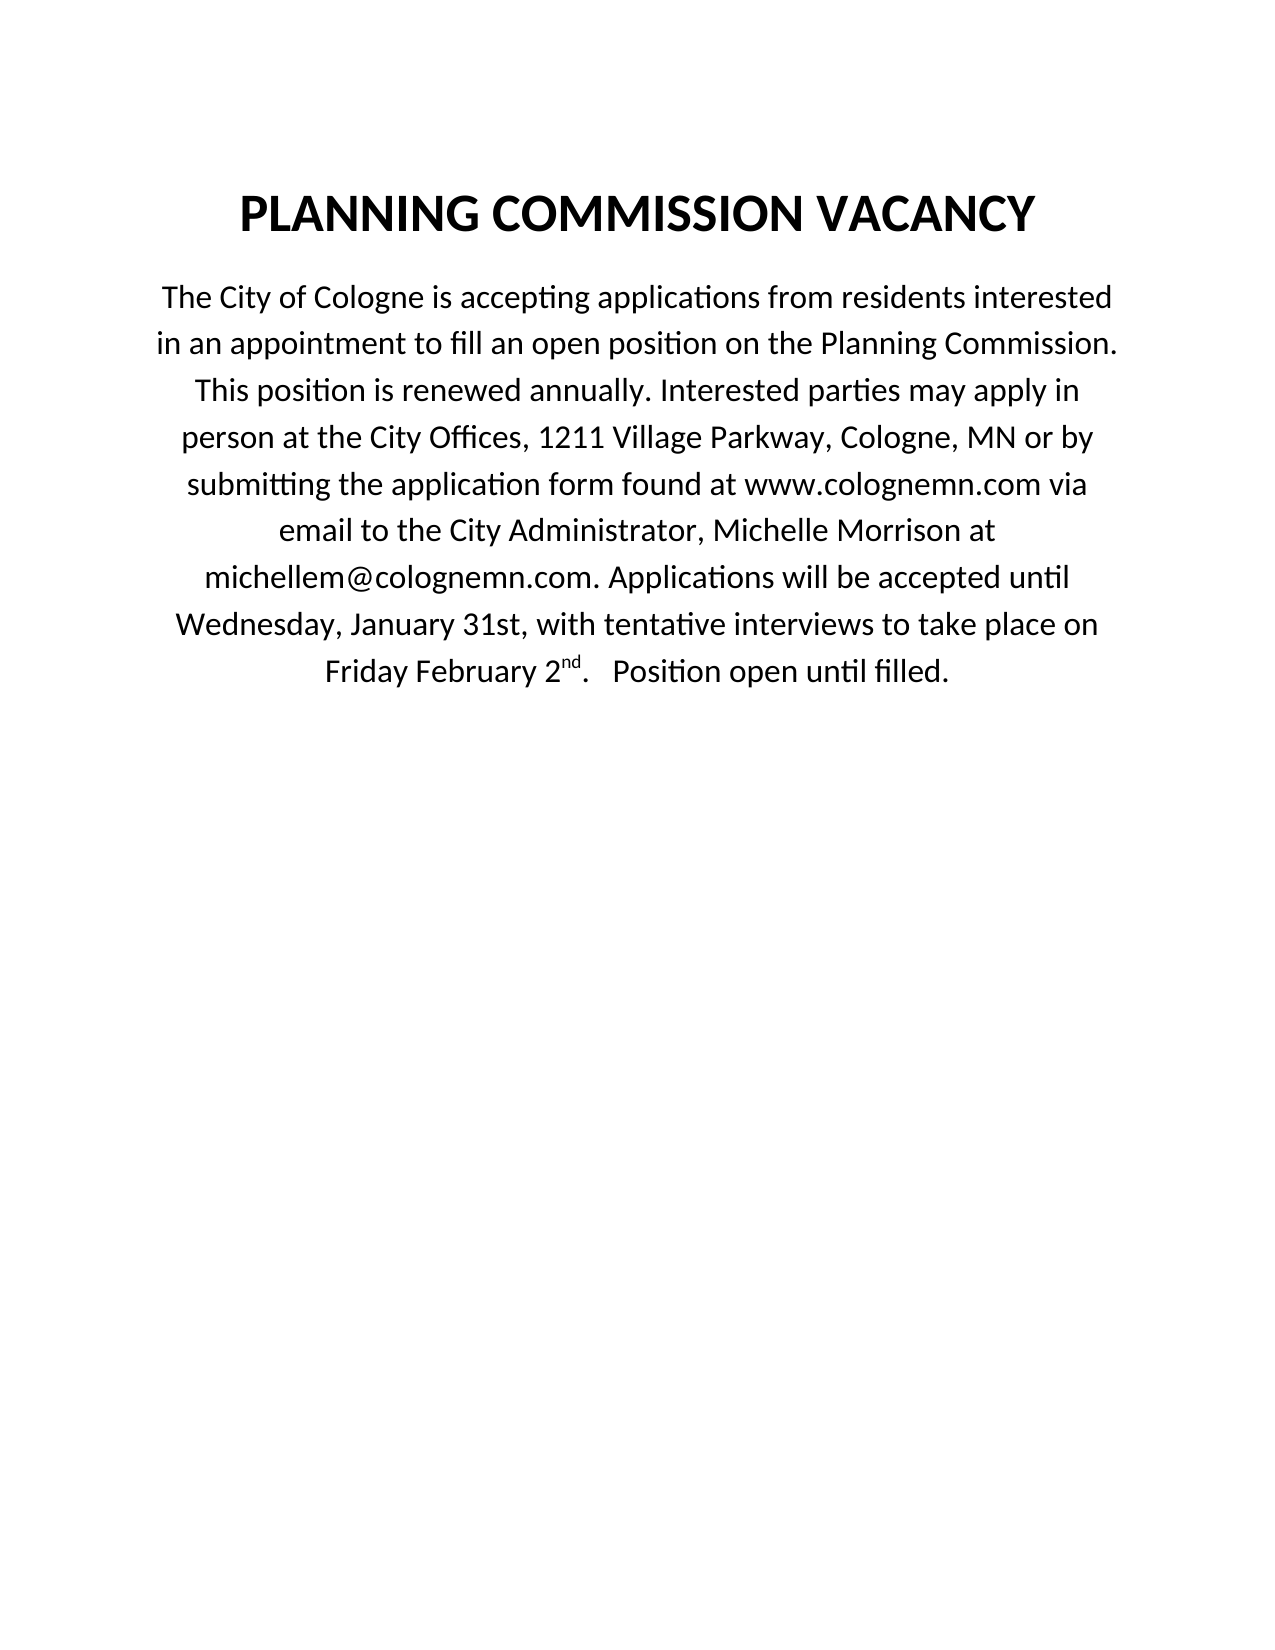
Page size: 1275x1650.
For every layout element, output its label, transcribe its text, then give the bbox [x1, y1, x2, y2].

text PLANNING COMMISSION VACANCY [150, 179, 1125, 245]
text The City of Cologne is accepting applications from residents interested in an appointment to fill an open position on the Planning Commission. This position is renewed annually. Interested parties may apply in person at the City Offices, 1211 Village Parkway, Cologne, MN or by submitting the application form found at www.colognemn.com via email to the City Administrator, Michelle Morrison at michellem@colognemn.com. Applications will be accepted until Wednesday, January 31st, with tentative interviews to take place on Friday February 2nd. Position open until filled. [150, 276, 1125, 691]
